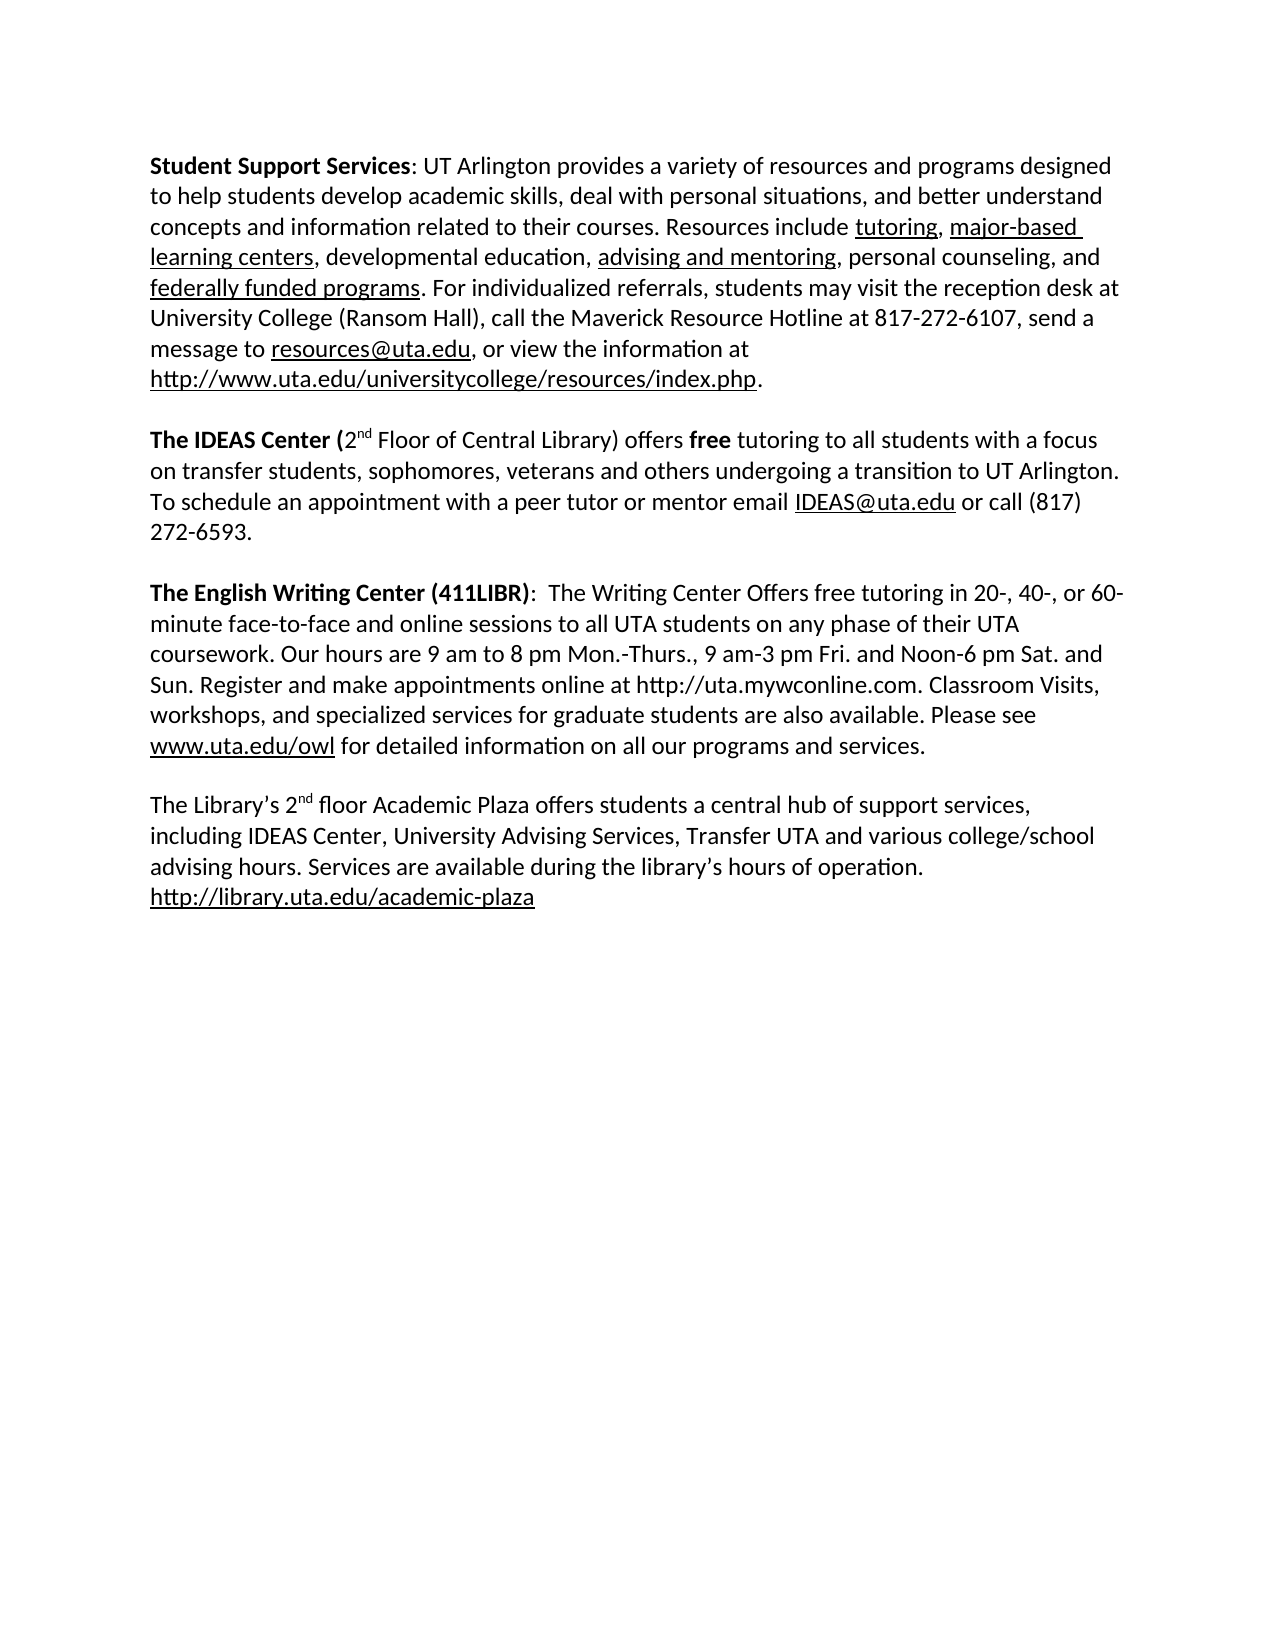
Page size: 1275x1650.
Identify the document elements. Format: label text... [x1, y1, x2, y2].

text The Library’s 2nd floor Academic Plaza offers students a central hub of support services, including IDEAS Center, University Advising Services, Transfer UTA and various college/school advising hours. Services are available during the library’s hours of operation. http://library.uta.edu/academic-plaza [150, 789, 1125, 912]
text Student Support Services: UT Arlington provides a variety of resources and programs designed to help students develop academic skills, deal with personal situations, and better understand concepts and information related to their courses. Resources include tutoring, major-based learning centers, developmental education, advising and mentoring, personal counseling, and federally funded programs. For individualized referrals, students may visit the reception desk at University College (Ransom Hall), call the Maverick Resource Hotline at 817-272-6107, send a message to resources@uta.edu, or view the information at http://www.uta.edu/universitycollege/resources/index.php. [150, 150, 1125, 394]
text The English Writing Center (411LIBR): The Writing Center Offers free tutoring in 20-, 40-, or 60-minute face-to-face and online sessions to all UTA students on any phase of their UTA coursework. Our hours are 9 am to 8 pm Mon.-Thurs., 9 am-3 pm Fri. and Noon-6 pm Sat. and Sun. Register and make appointments online at http://uta.mywconline.com. Classroom Visits, workshops, and specialized services for graduate students are also available. Please see www.uta.edu/owl for detailed information on all our programs and services. [150, 577, 1125, 760]
text The IDEAS Center (2nd Floor of Central Library) offers free tutoring to all students with a focus on transfer students, sophomores, veterans and others undergoing a transition to UT Arlington. To schedule an appointment with a peer tutor or mentor email IDEAS@uta.edu or call (817) 272-6593. [150, 425, 1125, 547]
